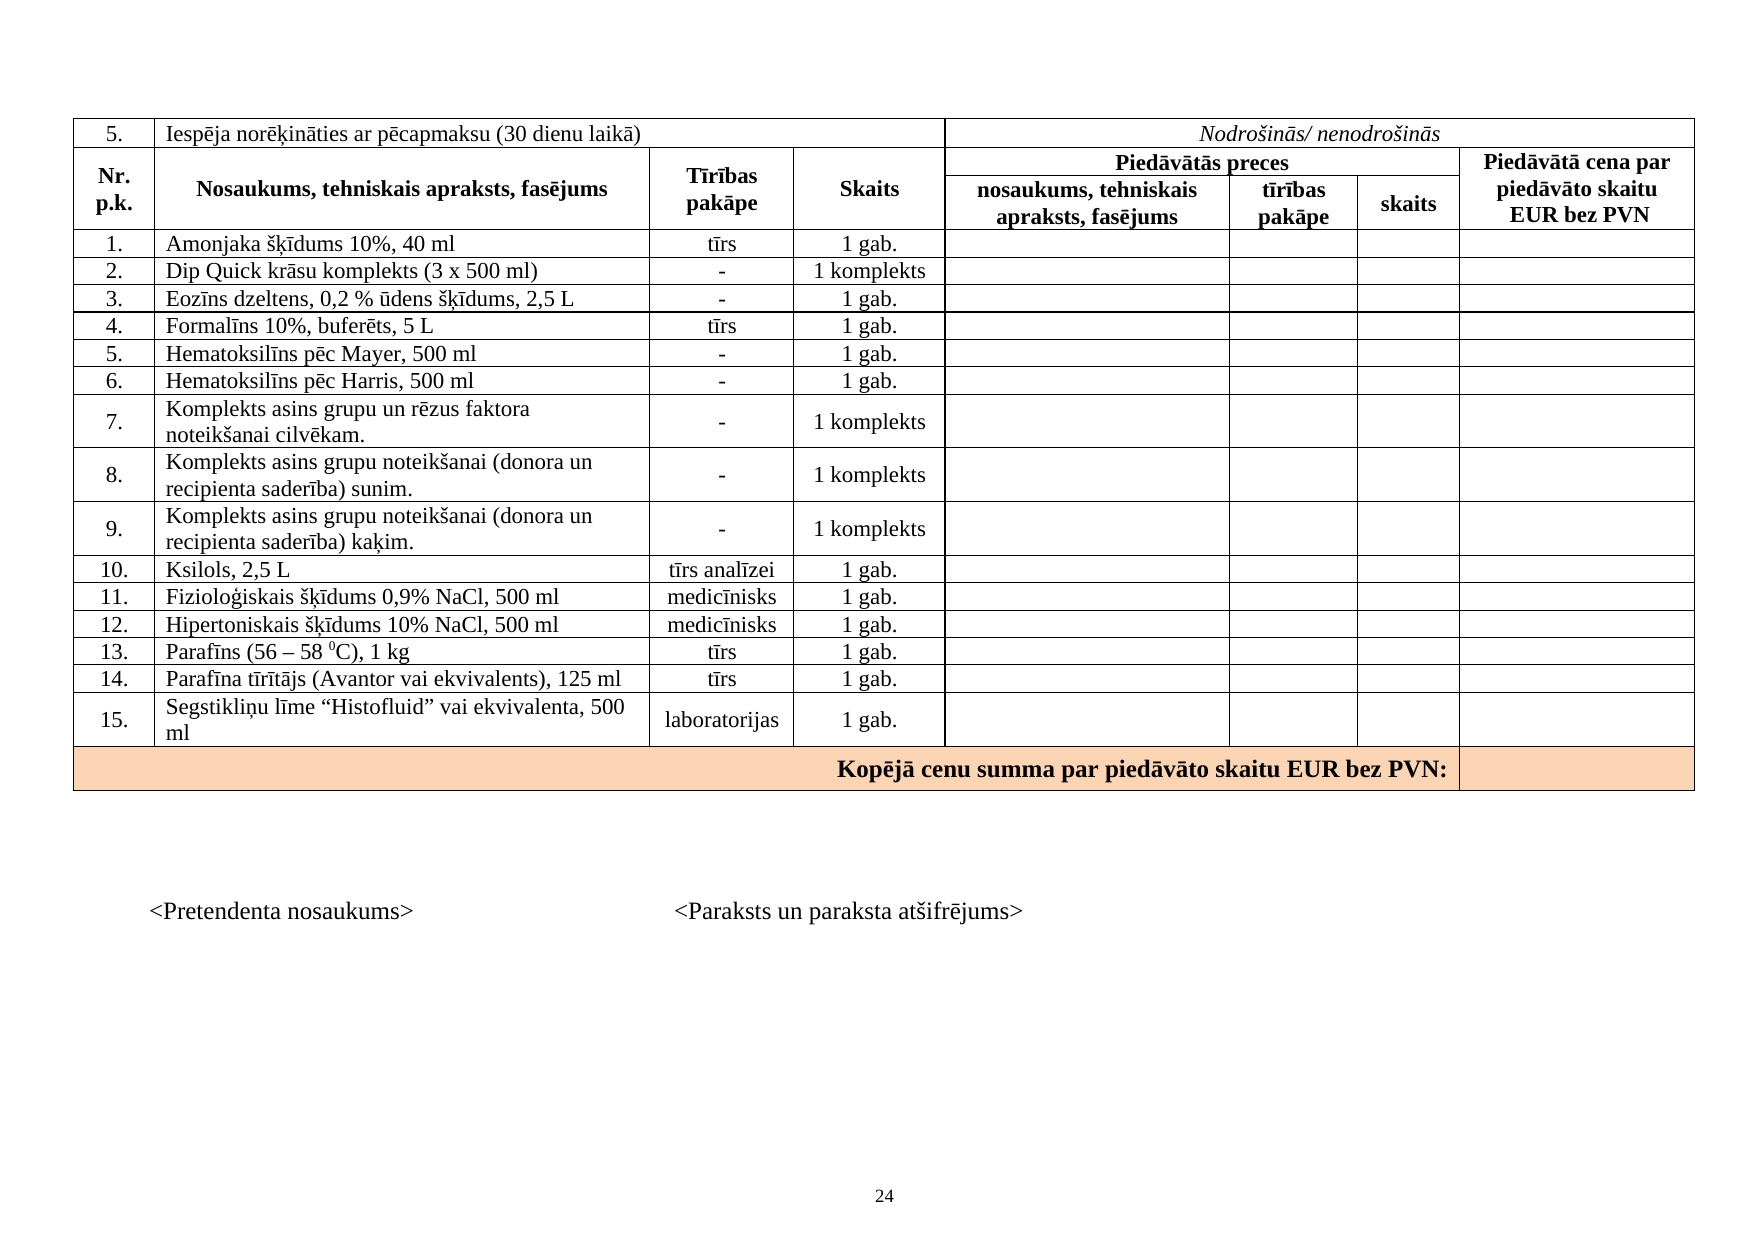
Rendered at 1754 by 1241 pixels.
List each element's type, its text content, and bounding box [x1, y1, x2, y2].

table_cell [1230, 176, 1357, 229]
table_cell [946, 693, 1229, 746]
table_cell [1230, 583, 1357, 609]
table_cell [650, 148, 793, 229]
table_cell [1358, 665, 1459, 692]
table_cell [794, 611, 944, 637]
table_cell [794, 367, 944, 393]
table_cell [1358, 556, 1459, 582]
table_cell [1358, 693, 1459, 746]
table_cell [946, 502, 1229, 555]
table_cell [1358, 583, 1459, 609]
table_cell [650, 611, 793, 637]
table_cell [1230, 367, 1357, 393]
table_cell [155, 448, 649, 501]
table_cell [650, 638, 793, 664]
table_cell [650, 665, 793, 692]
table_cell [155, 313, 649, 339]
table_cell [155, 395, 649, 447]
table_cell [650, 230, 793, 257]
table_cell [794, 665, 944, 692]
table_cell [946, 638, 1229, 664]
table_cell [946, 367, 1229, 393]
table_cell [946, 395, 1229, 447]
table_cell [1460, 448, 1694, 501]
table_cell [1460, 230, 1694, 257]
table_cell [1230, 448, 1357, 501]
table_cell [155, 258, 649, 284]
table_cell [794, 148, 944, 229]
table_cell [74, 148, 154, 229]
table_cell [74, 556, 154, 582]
text <Pretendenta nosaukums> <Paraksts un paraksta atšifrējums> [74, 896, 1695, 925]
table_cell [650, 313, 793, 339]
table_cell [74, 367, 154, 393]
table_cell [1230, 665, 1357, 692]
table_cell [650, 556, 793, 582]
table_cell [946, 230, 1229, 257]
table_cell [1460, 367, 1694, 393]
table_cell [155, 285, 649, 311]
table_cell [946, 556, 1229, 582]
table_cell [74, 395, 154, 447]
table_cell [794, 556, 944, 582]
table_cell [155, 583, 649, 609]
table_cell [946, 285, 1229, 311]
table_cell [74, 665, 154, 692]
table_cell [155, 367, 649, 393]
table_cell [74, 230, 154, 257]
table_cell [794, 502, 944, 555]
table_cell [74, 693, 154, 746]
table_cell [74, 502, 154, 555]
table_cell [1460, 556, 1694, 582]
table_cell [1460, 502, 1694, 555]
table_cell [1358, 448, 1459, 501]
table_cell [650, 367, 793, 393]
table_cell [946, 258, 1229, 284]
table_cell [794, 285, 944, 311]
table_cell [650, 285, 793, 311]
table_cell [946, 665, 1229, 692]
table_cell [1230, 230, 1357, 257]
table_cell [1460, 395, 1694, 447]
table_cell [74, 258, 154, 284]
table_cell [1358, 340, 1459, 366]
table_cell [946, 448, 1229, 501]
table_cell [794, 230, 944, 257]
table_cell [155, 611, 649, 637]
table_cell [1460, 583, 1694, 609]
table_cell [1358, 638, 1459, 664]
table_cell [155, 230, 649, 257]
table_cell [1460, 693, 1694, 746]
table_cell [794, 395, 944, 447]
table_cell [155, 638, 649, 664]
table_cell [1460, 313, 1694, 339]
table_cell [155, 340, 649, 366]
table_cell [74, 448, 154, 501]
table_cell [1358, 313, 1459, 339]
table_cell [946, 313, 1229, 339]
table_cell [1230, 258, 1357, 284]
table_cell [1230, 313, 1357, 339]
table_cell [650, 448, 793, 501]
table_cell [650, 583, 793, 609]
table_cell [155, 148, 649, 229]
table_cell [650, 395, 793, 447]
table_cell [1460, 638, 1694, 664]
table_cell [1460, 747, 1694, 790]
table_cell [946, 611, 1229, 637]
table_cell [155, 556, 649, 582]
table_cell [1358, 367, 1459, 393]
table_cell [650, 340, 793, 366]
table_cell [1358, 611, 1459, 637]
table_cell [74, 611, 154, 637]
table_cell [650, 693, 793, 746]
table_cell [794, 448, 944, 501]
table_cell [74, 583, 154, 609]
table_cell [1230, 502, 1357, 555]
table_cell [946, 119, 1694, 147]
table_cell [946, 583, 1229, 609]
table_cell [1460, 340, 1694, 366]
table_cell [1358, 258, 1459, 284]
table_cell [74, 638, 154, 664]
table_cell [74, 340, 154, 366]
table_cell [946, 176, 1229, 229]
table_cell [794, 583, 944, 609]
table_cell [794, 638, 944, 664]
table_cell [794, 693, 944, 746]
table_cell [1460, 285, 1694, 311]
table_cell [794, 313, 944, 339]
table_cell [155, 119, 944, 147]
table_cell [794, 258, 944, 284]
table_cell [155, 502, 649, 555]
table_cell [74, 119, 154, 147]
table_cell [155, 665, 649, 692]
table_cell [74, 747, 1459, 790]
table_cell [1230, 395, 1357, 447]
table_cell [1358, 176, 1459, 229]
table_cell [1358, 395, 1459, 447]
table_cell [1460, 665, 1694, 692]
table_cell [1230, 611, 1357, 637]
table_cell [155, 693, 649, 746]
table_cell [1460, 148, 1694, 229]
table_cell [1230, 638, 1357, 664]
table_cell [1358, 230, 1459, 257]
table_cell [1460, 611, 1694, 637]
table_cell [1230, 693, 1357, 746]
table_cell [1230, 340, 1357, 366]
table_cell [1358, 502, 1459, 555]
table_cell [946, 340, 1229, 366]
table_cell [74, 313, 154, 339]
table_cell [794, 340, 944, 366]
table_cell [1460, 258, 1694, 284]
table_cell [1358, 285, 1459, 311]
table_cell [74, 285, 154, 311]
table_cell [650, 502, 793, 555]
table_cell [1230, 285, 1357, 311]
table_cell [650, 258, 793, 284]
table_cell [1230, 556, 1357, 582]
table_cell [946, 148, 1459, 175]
